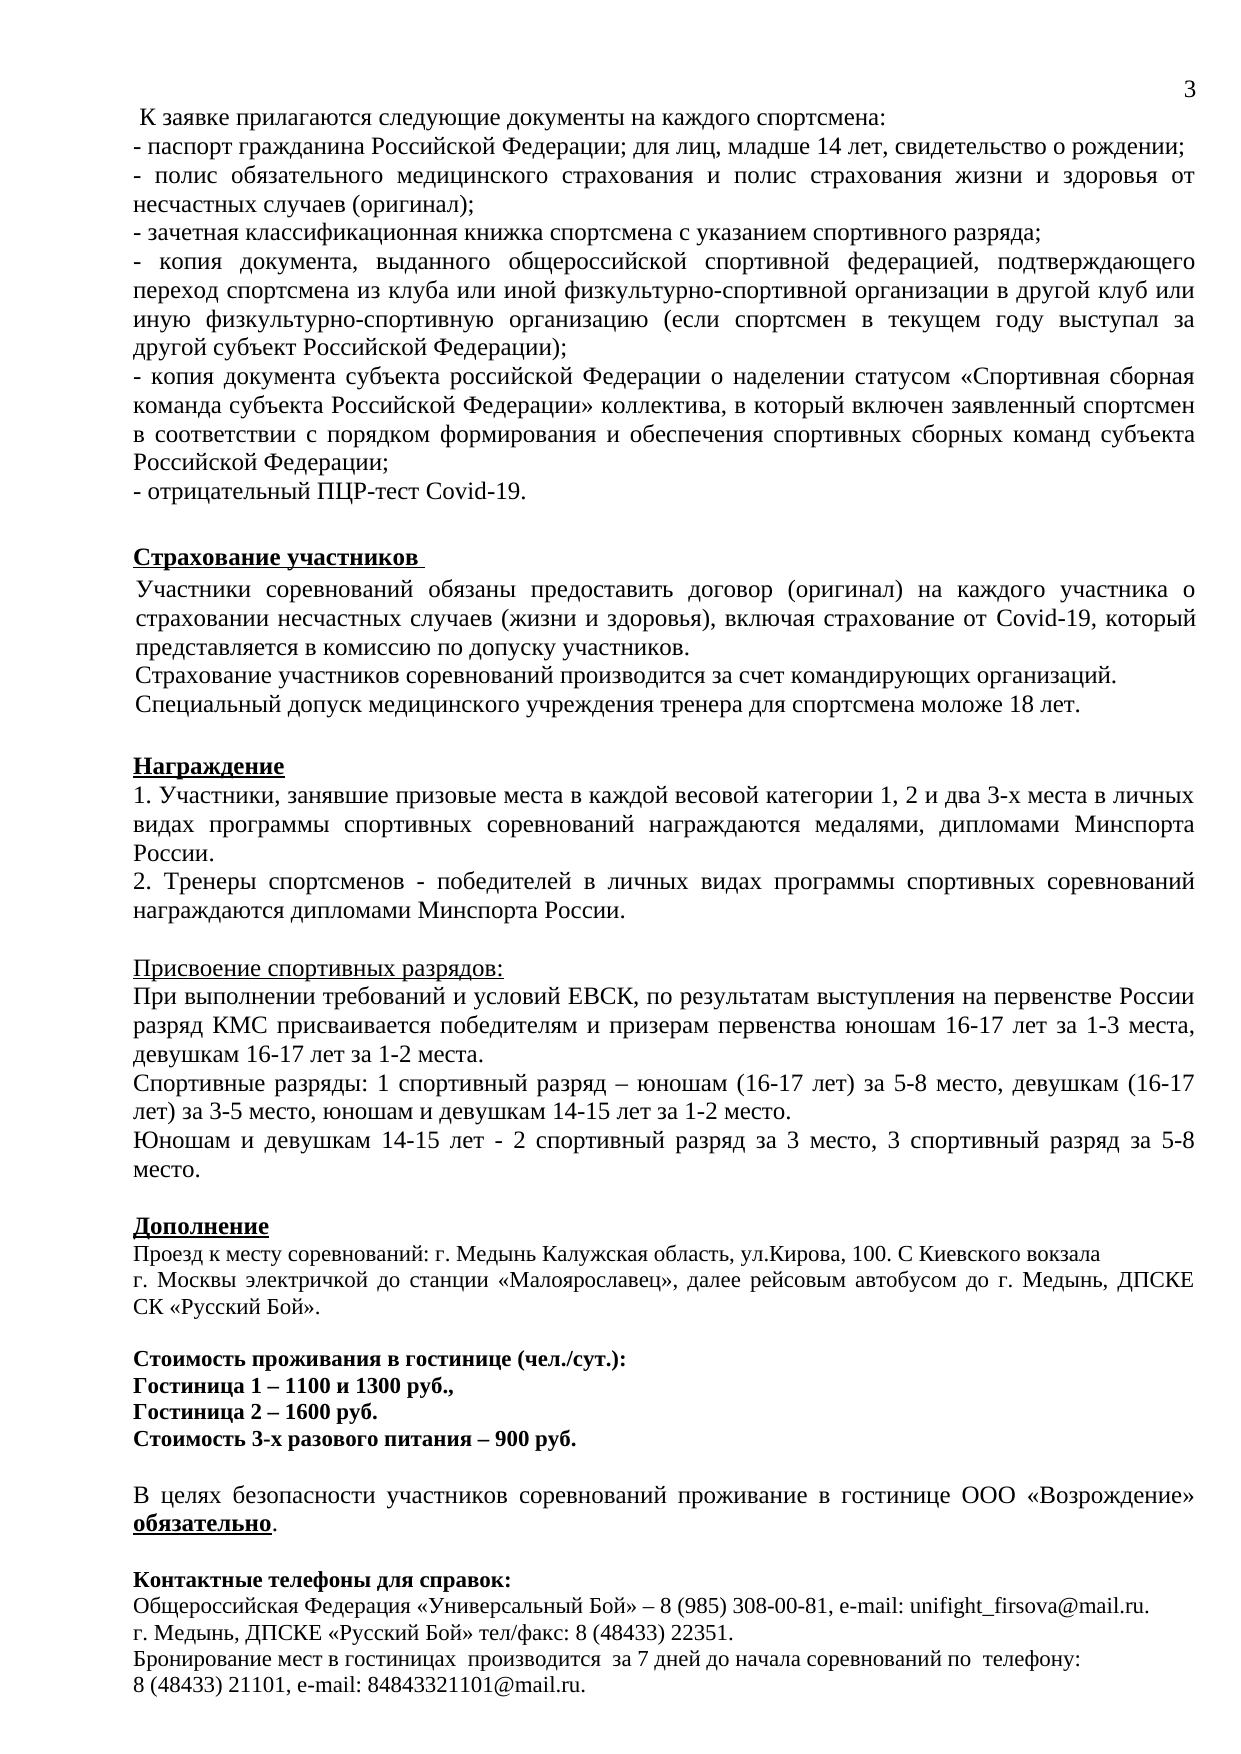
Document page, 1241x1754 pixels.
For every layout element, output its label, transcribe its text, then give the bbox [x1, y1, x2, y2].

text 1. Участники, занявшие призовые места в каждой весовой категории 1, 2 и два 3-х места в личных видах программы спортивных соревнований награждаются медалями, дипломами Минспорта России. [133, 780, 1196, 866]
text Специальный допуск медицинского учреждения тренера для спортсмена моложе 18 лет. [135, 689, 1196, 718]
text Страхование участников соревнований производится за счет командирующих организаций. [135, 660, 1196, 689]
text Общероссийская Федерация «Универсальный Бой» – 8 (985) 308-00-81, e-mail: unifight_firsova@mail.ru. [133, 1592, 1196, 1619]
text Бронирование мест в гостиницах производится за 7 дней до начала соревнований по телефону: [133, 1645, 1196, 1671]
text Проезд к месту соревнований: г. Медынь Калужская область, ул.Кирова, 100. С Киевского вокзала [133, 1240, 1196, 1266]
text Контактные телефоны для справок: [133, 1566, 1196, 1592]
list К заявке прилагаются следующие документы на каждого спортсмена: [133, 102, 1196, 131]
text Стоимость проживания в гостинице (чел./сут.): [133, 1346, 1196, 1372]
text Присвоение спортивных разрядов: [133, 953, 1196, 981]
text Гостиница 1 – 1100 и 1300 руб., [133, 1372, 1196, 1398]
text Участники соревнований обязаны предоставить договор (оригинал) на каждого участника о страховании несчастных случаев (жизни и здоровья), включая страхование от Covid-19, который представляется в комиссию по допуску участников. [135, 574, 1196, 660]
text г. Медынь, ДПСКЕ «Русский Бой» тел/факс: 8 (48433) 22351. [133, 1619, 1196, 1645]
text Стоимость 3-х разового питания – 900 руб. [133, 1424, 1196, 1451]
text - полис обязательного медицинского страхования и полис страхования жизни и здоровья от несчастных случаев (оригинал); [133, 160, 1196, 217]
text Спортивные разряды: 1 спортивный разряд – юношам (16-17 лет) за 5-8 место, девушкам (16-17 лет) за 3-5 место, юношам и девушкам 14-15 лет за 1-2 место. [133, 1068, 1196, 1125]
text Награждение [133, 751, 1196, 780]
text - копия документа, выданного общероссийской спортивной федерацией, подтверждающего переход спортсмена из клуба или иной физкультурно-спортивной организации в другой клуб или иную физкультурно-спортивную организацию (если спортсмен в текущем году выступал за другой субъект Российской Федерации); [133, 246, 1196, 361]
text - отрицательный ПЦР-тест Covid-19. [133, 476, 1196, 505]
text 8 (48433) 21101, e-mail: 84843321101@mail.ru. [133, 1671, 1196, 1698]
text Страхование участников [133, 538, 1193, 572]
text 2. Тренеры спортсменов - победителей в личных видах программы спортивных соревнований награждаются дипломами Минспорта России. [133, 866, 1196, 924]
text - паспорт гражданина Российской Федерации; для лиц, младше 14 лет, свидетельство о рождении; [133, 131, 1196, 160]
text г. Москвы электричкой до станции «Малоярославец», далее рейсовым автобусом до г. Медынь, ДПСКЕ СК «Русский Бой». [133, 1266, 1196, 1319]
text Гостиница 2 – 1600 руб. [133, 1398, 1196, 1424]
text При выполнении требований и условий ЕВСК, по результатам выступления на первенстве России разряд КМС присваивается победителям и призерам первенства юношам 16-17 лет за 1-3 места, девушкам 16-17 лет за 1-2 места. [133, 981, 1196, 1068]
text - зачетная классификационная книжка спортсмена с указанием спортивного разряда; [133, 217, 1196, 246]
text - копия документа субъекта российской Федерации о наделении статусом «Спортивная сборная команда субъекта Российской Федерации» коллектива, в который включен заявленный спортсмен в соответствии с порядком формирования и обеспечения спортивных сборных команд субъекта Российской Федерации; [133, 361, 1196, 476]
text Юношам и девушкам 14-15 лет - 2 спортивный разряд за 3 место, 3 спортивный разряд за 5-8 место. [133, 1125, 1196, 1183]
text Дополнение [133, 1211, 1196, 1240]
text В целях безопасности участников соревнований проживание в гостинице ООО «Возрождение» обязательно. [133, 1480, 1196, 1537]
